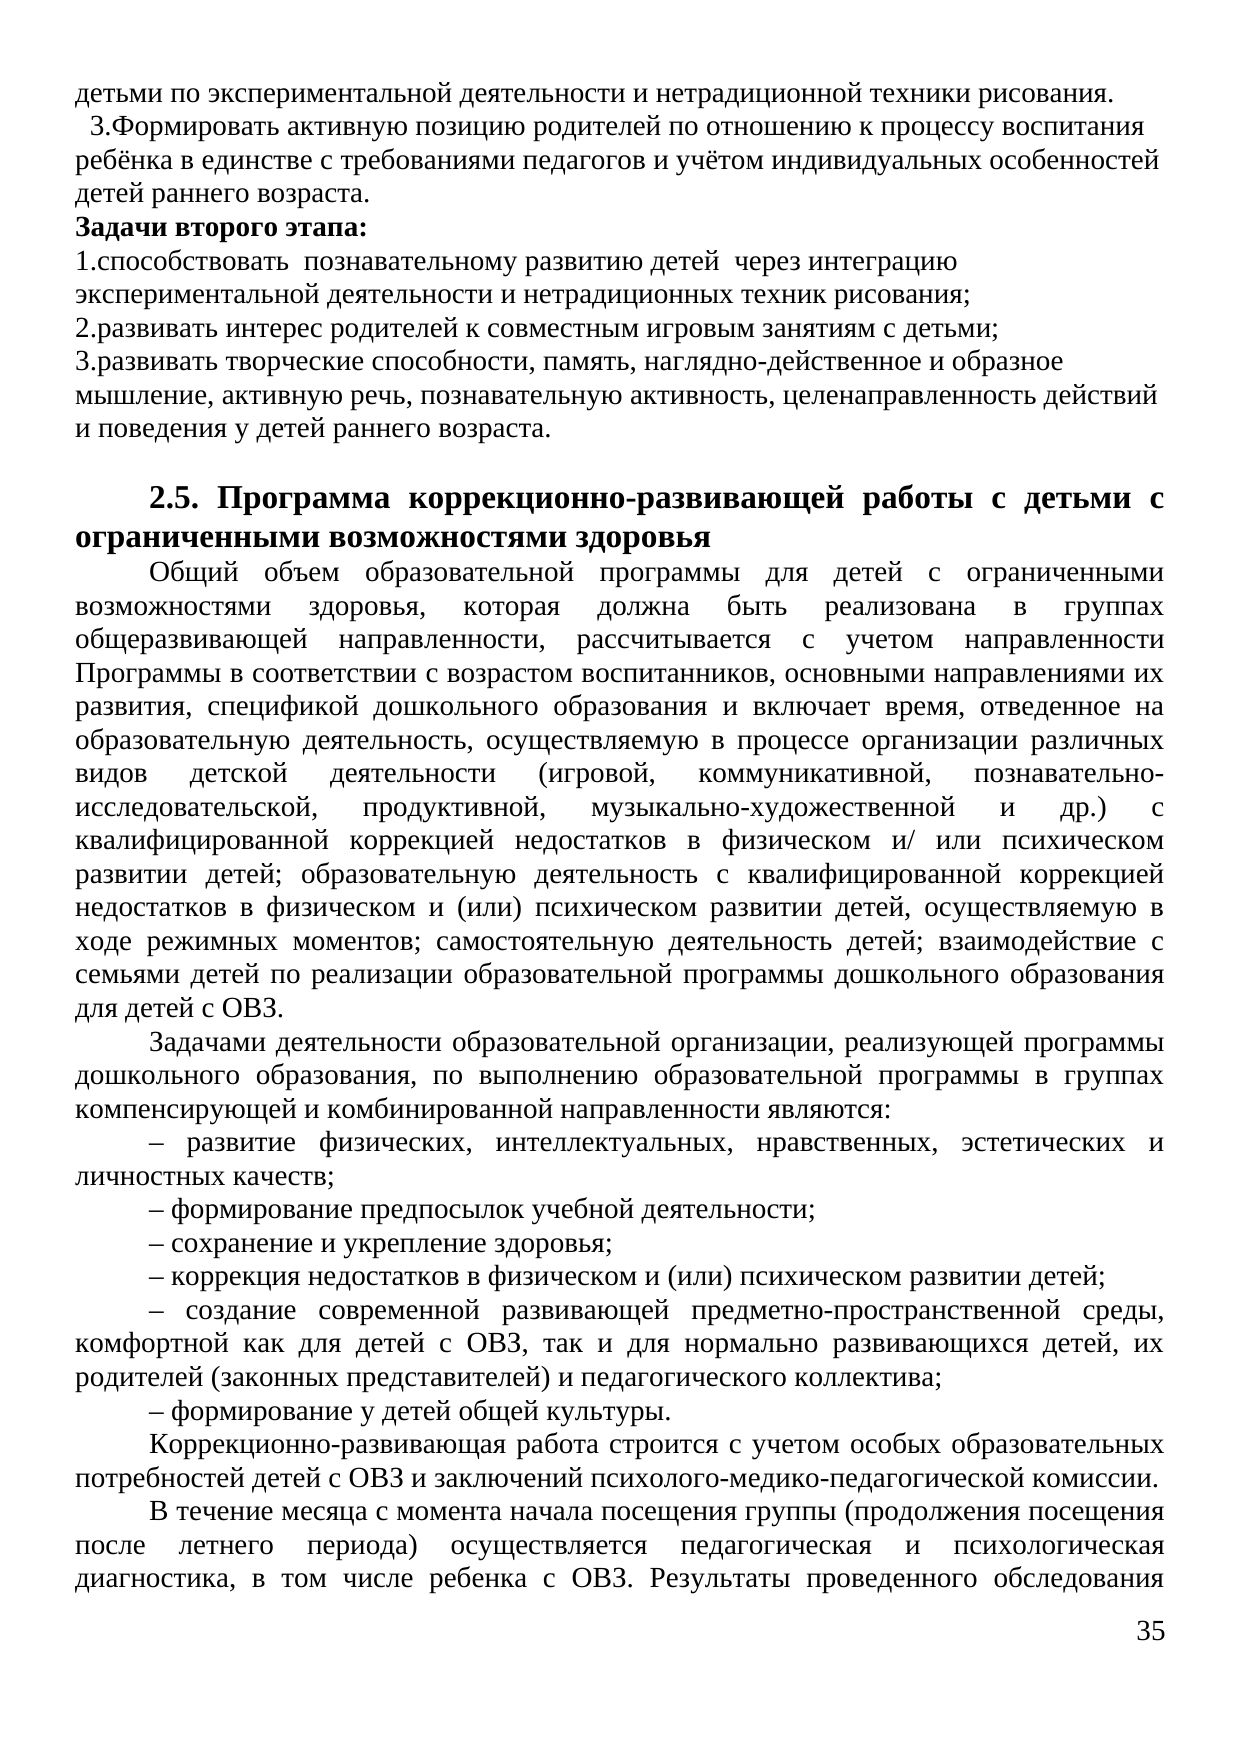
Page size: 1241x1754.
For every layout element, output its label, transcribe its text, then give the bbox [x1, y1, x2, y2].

text – формирование предпосылок учебной деятельности; [75, 1191, 1165, 1225]
text – коррекция недостатков в физическом и (или) психическом развитии детей; [75, 1258, 1165, 1292]
text – формирование у детей общей культуры. [75, 1393, 1165, 1426]
text – создание современной развивающей предметно-пространственной среды, комфортной как для детей с ОВЗ, так и для нормально развивающихся детей, их родителей (законных представителей) и педагогического коллектива; [75, 1292, 1165, 1393]
text – сохранение и укрепление здоровья; [75, 1225, 1165, 1258]
text 2.5. Программа коррекционно-развивающей работы с детьми с ограниченными возможностями здоровья [75, 477, 1165, 554]
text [75, 75, 1165, 444]
text Коррекционно-развивающая работа строится с учетом особых образовательных потребностей детей с ОВЗ и заключений психолого-медико-педагогической комиссии. [75, 1426, 1165, 1493]
text – развитие физических, интеллектуальных, нравственных, эстетических и личностных качеств; [75, 1124, 1165, 1191]
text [75, 1493, 1165, 1594]
text Задачами деятельности образовательной организации, реализующей программы дошкольного образования, по выполнению образовательной программы в группах компенсирующей и комбинированной направленности являются: [75, 1024, 1165, 1124]
text Общий объем образовательной программы для детей с ограниченными возможностями здоровья, которая должна быть реализована в группах общеразвивающей направленности, рассчитывается с учетом направленности Программы в соответствии с возрастом воспитанников, основными направлениями их развития, спецификой дошкольного образования и включает время, отведенное на образовательную деятельность, осуществляемую в процессе организации различных видов детской деятельности (игровой, коммуникативной, познавательно-исследовательской, продуктивной, музыкально-художественной и др.) с квалифицированной коррекцией недостатков в физическом и/ или психическом развитии детей; образовательную деятельность с квалифицированной коррекцией недостатков в физическом и (или) психическом развитии детей, осуществляемую в ходе режимных моментов; самостоятельную деятельность детей; взаимодействие с семьями детей по реализации образовательной программы дошкольного образования для детей с ОВЗ. [75, 554, 1165, 1024]
